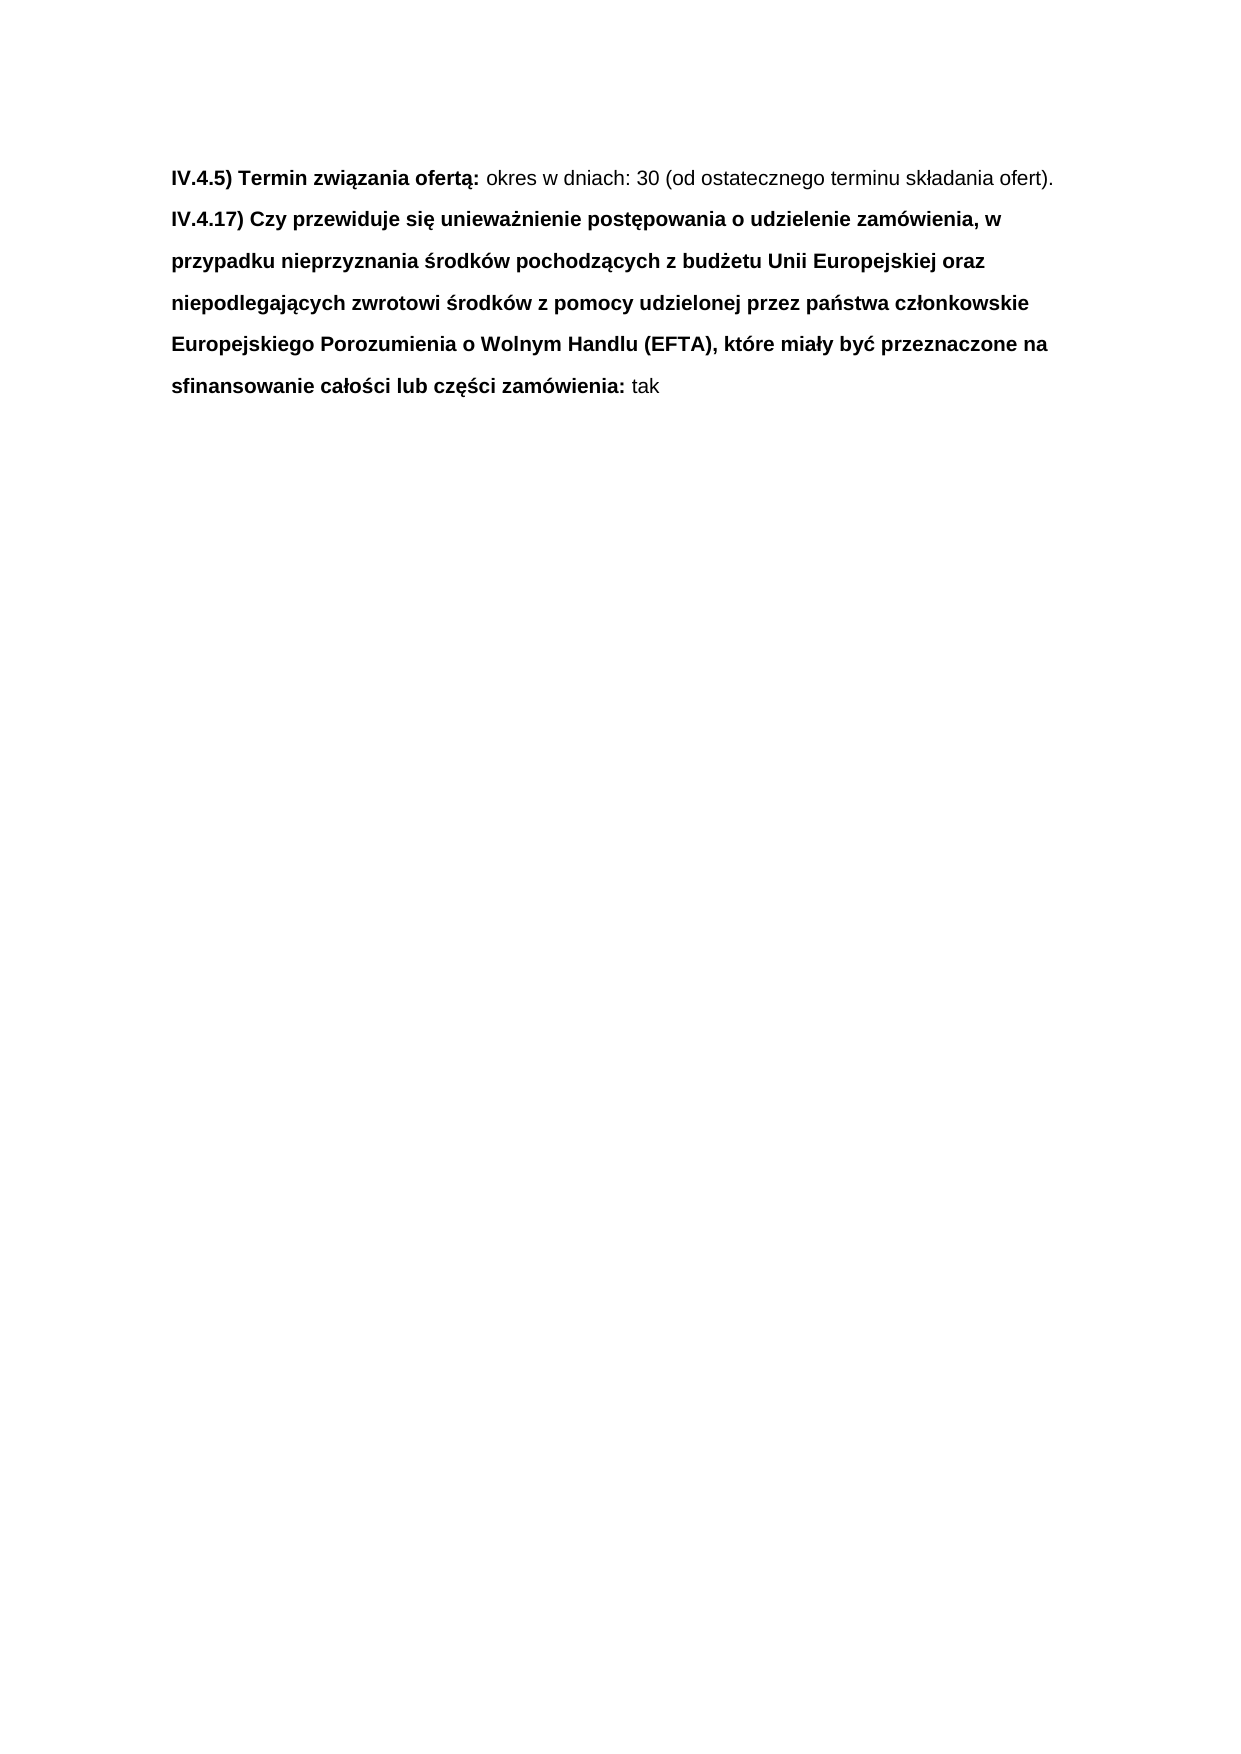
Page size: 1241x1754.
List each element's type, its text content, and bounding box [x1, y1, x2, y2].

text IV.4.5) Termin związania ofertą: okres w dniach: 30 (od ostatecznego terminu składania ofert). [171, 148, 1093, 189]
text IV.4.17) Czy przewiduje się unieważnienie postępowania o udzielenie zamówienia, w przypadku nieprzyznania środków pochodzących z budżetu Unii Europejskiej oraz niepodlegających zwrotowi środków z pomocy udzielonej przez państwa członkowskie Europejskiego Porozumienia o Wolnym Handlu (EFTA), które miały być przeznaczone na sfinansowanie całości lub części zamówienia: tak [171, 189, 1093, 398]
